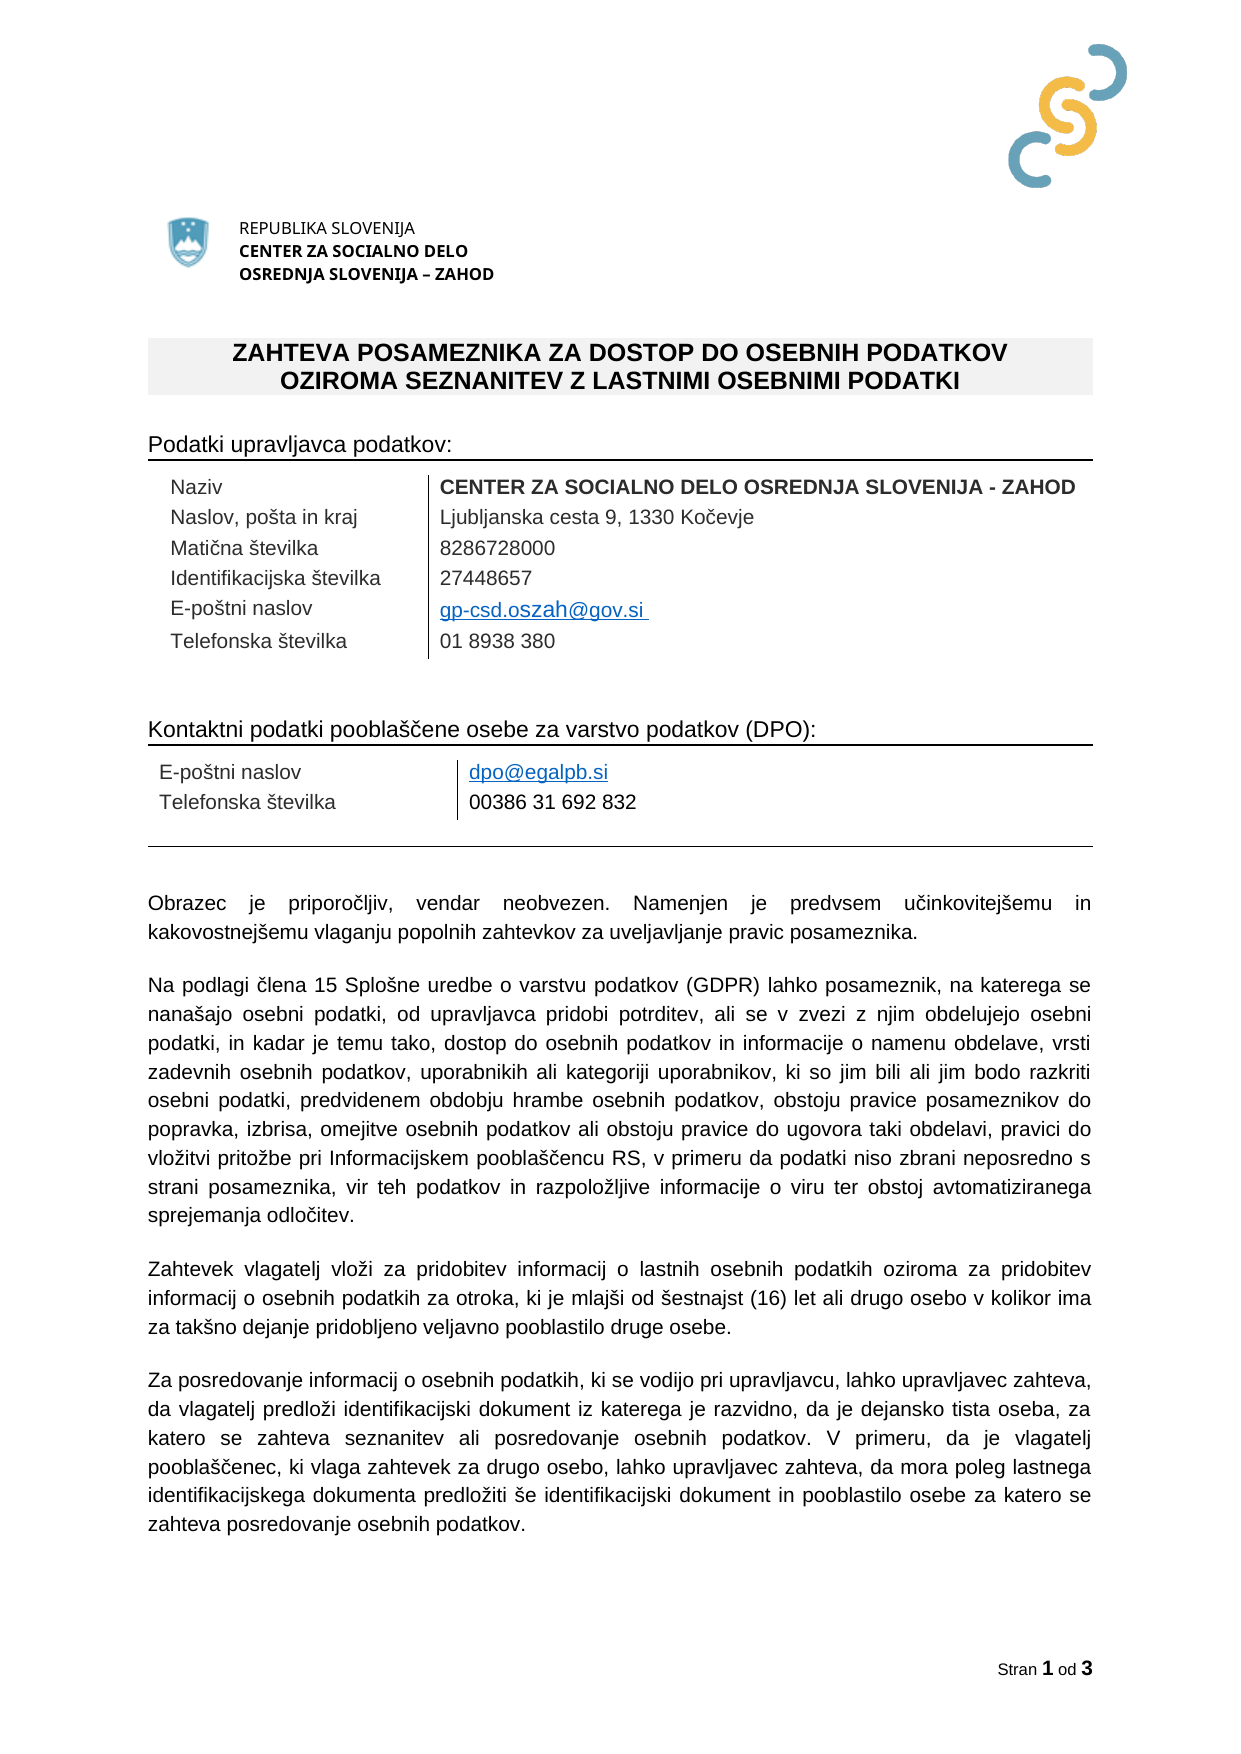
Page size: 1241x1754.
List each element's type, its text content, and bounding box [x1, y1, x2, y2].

table_header E-poštni naslov [148, 760, 457, 790]
table_cell Identifikacijska številka [159, 566, 428, 596]
text OZIROMA SEZNANITEV Z LASTNIMI OSEBNIMI PODATKI [148, 366, 1093, 395]
text Obrazec je priporočljiv, vendar neobvezen. Namenjen je predvsem učinkovitejšemu in kakovostnejšemu vlaganju popolnih zahtevkov za uveljavljanje pravic posameznika. [148, 891, 1093, 943]
table_cell Telefonska številka [148, 790, 457, 820]
table_header Naziv [159, 475, 428, 505]
table_cell gp-csd.oszah@gov.si [429, 596, 1093, 628]
table_cell E-poštni naslov [159, 596, 428, 628]
text Podatki upravljavca podatkov: [148, 431, 1093, 459]
picture [158, 207, 220, 277]
text Zahtevek vlagatelj vloži za pridobitev informacij o lastnih osebnih podatkih oziroma za pridobitev informacij o osebnih podatkih za otroka, ki je mlajši od šestnajst (16) let ali drugo osebo v kolikor ima za takšno dejanje pridobljeno veljavno pooblastilo druge osebe. [148, 1257, 1093, 1338]
table_cell Matična številka [159, 535, 428, 566]
text Na podlagi člena 15 Splošne uredbe o varstvu podatkov (GDPR) lahko posameznik, na katerega se nanašajo osebni podatki, od upravljavca pridobi potrditev, ali se v zvezi z njim obdelujejo osebni podatki, in kadar je temu tako, dostop do osebnih podatkov in informacije o namenu obdelave, vrsti zadevnih osebnih podatkov, uporabnikih ali kategoriji uporabnikov, ki so jim bili ali jim bodo razkriti osebni podatki, predvidenem obdobju hrambe osebnih podatkov, obstoju pravice posameznikov do popravka, izbrisa, omejitve osebnih podatkov ali obstoju pravice do ugovora taki obdelavi, pravici do vložitvi pritožbe pri Informacijskem pooblaščencu RS, v primeru da podatki niso zbrani neposredno s strani posameznika, vir teh podatkov in razpoložljive informacije o viru ter obstoj avtomatiziranega sprejemanja odločitev. [148, 973, 1093, 1227]
text ZAHTEVA POSAMEZNIKA ZA DOSTOP DO OSEBNIH PODATKOV [148, 338, 1093, 366]
table_cell 27448657 [429, 566, 1093, 596]
table_header dpo@egalpb.si [458, 760, 1091, 790]
text Za posredovanje informacij o osebnih podatkih, ki se vodijo pri upravljavcu, lahko upravljavec zahteva, da vlagatelj predloži identifikacijski dokument iz katerega je razvidno, da je dejansko tista oseba, za katero se zahteva seznanitev ali posredovanje osebnih podatkov. V primeru, da je vlagatelj pooblaščenec, ki vlaga zahtevek za drugo osebo, lahko upravljavec zahteva, da mora poleg lastnega identifikacijskega dokumenta predložiti še identifikacijski dokument in pooblastilo osebe za katero se zahteva posredovanje osebnih podatkov. [148, 1368, 1093, 1536]
picture [1008, 44, 1127, 188]
text Kontaktni podatki pooblaščene osebe za varstvo podatkov (DPO): [148, 716, 1093, 744]
table_cell Naslov, pošta in kraj [159, 505, 428, 535]
table_cell 01 8938 380 [429, 629, 1093, 659]
table_cell Ljubljanska cesta 9, 1330 Kočevje [429, 505, 1093, 535]
table_cell Telefonska številka [159, 629, 428, 659]
table_cell 00386 31 692 832 [458, 790, 1091, 820]
table_cell 8286728000 [429, 535, 1093, 566]
table_header CENTER ZA SOCIALNO DELO OSREDNJA SLOVENIJA - ZAHOD [429, 475, 1093, 505]
